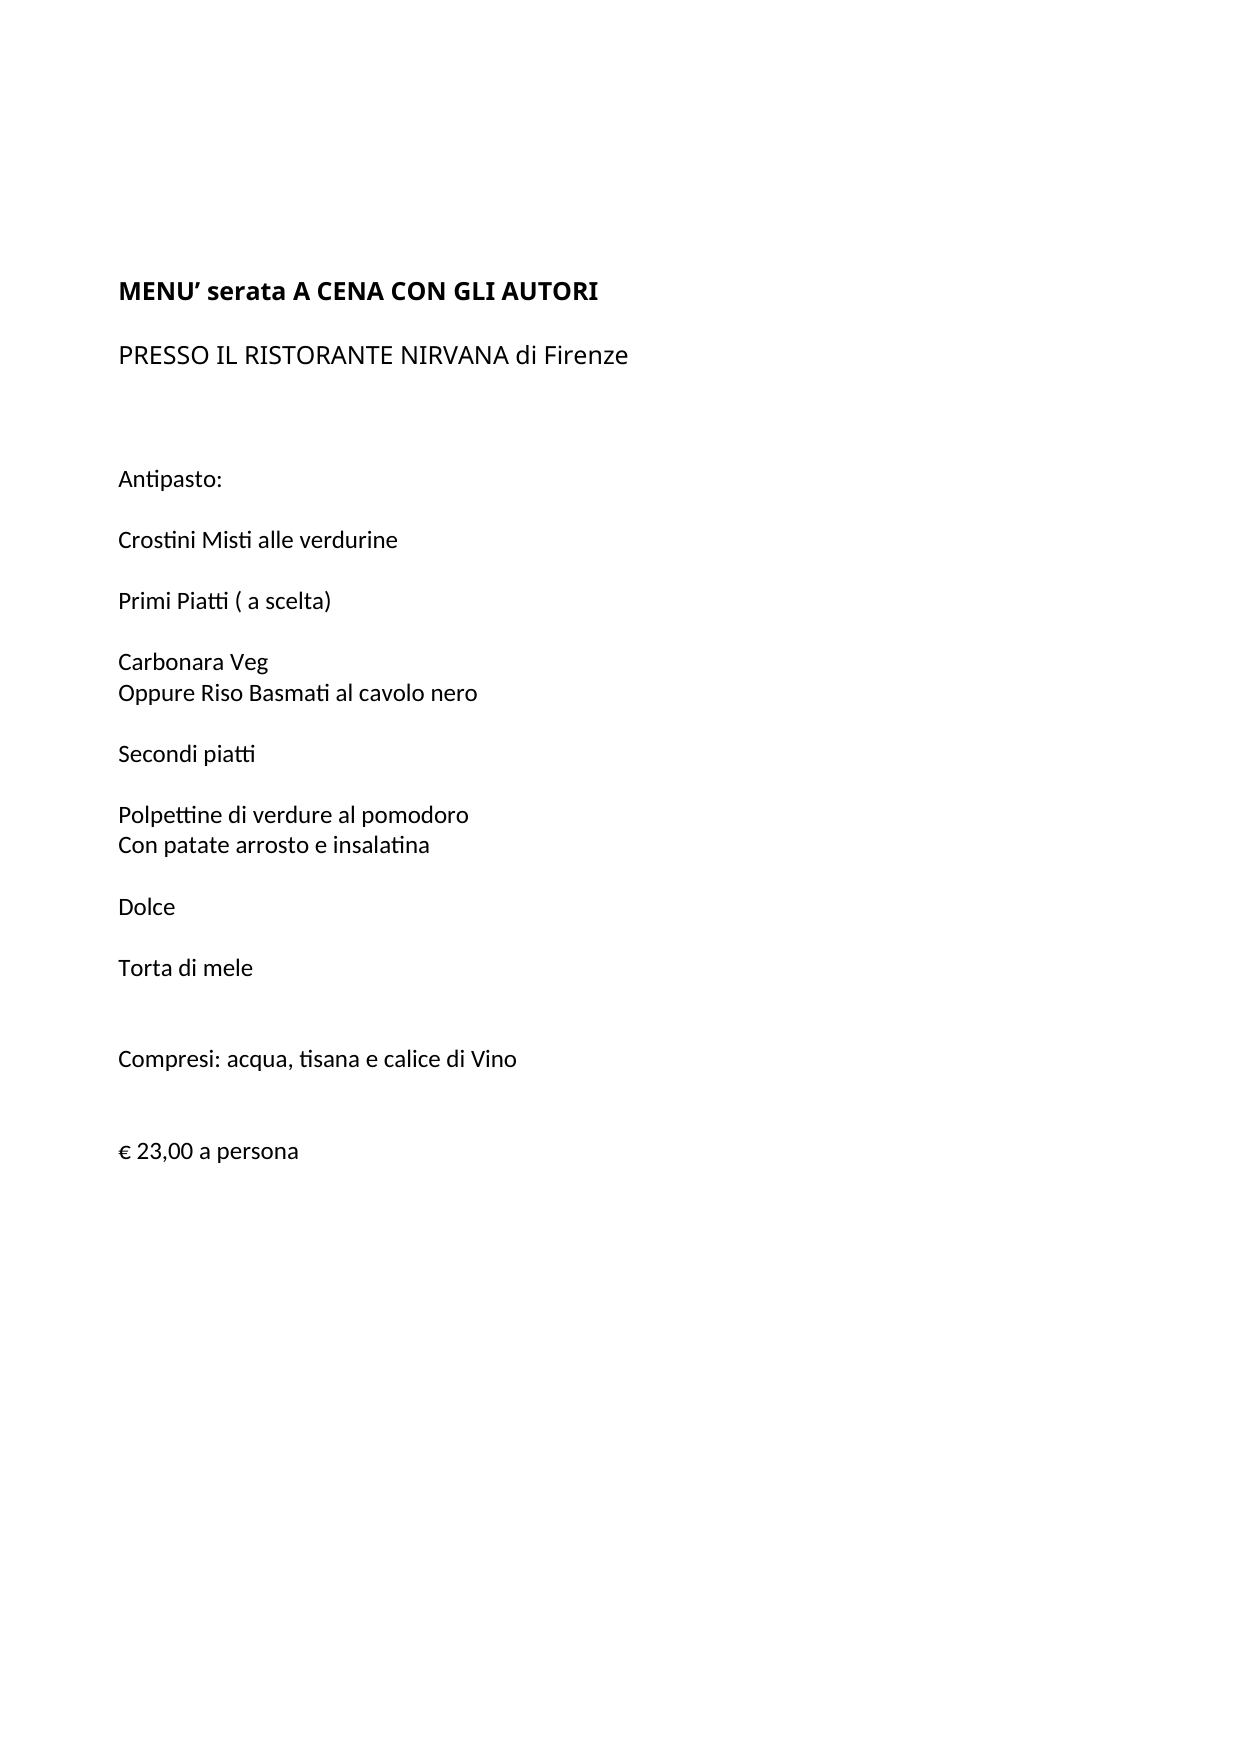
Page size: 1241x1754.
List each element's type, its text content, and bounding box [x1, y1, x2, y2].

text Primi Piatti ( a scelta) [118, 586, 1122, 616]
text Oppure Riso Basmati al cavolo nero [118, 677, 1122, 708]
text Torta di mele [118, 952, 1122, 982]
text € 23,00 a persona [118, 1135, 1122, 1165]
text MENU’ serata A CENA CON GLI AUTORI [118, 273, 1122, 307]
text Crostini Misti alle verdurine [118, 524, 1122, 555]
text PRESSO IL RISTORANTE NIRVANA di Firenze [118, 338, 1122, 372]
text Polpettine di verdure al pomodoro [118, 799, 1122, 830]
text Compresi: acqua, tisana e calice di Vino [118, 1043, 1122, 1074]
text Con patate arrosto e insalatina [118, 830, 1122, 860]
text Secondi piatti [118, 738, 1122, 769]
text Antipasto: [118, 463, 1122, 494]
text Carbonara Veg [118, 647, 1122, 677]
text Dolce [118, 891, 1122, 921]
